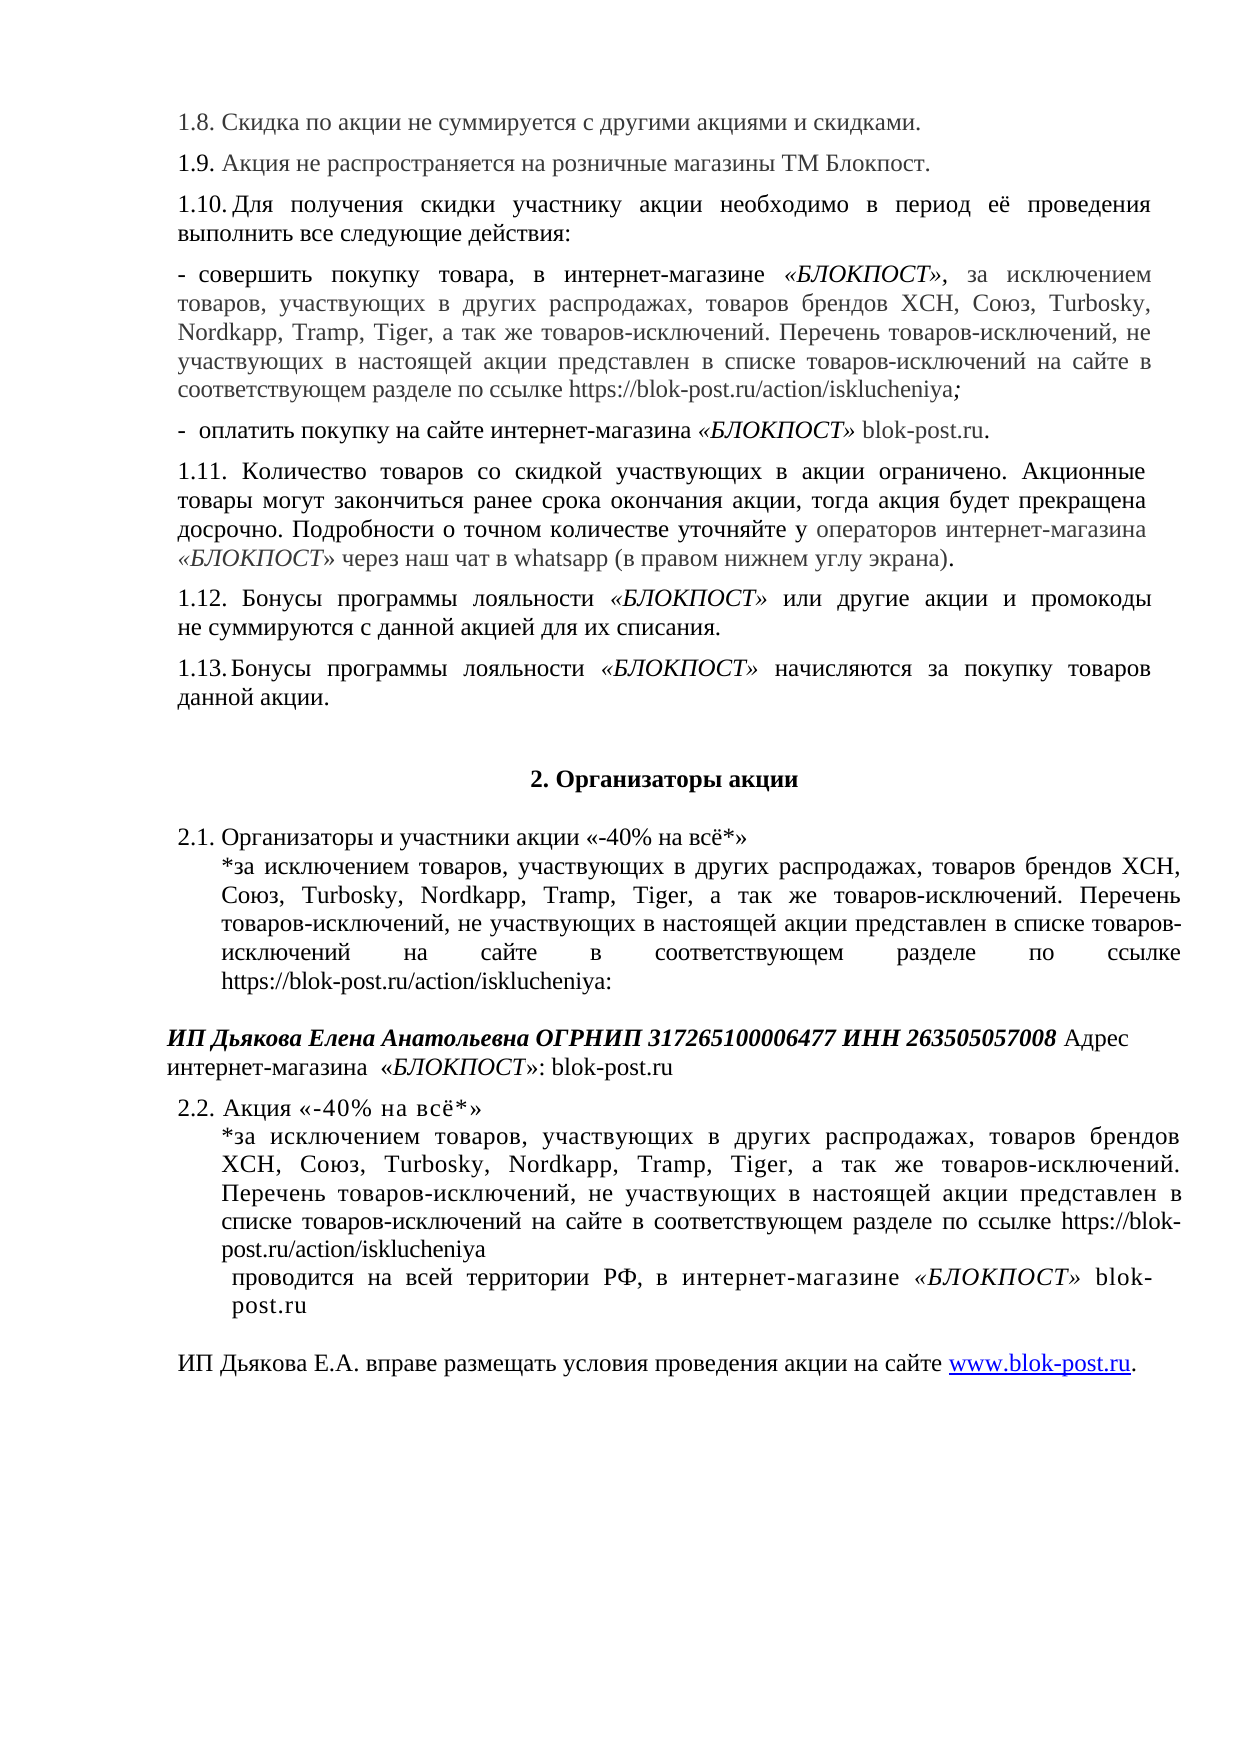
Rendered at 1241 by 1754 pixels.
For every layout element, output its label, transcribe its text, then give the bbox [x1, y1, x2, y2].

list Акция не распространяется на розничные магазины ТМ Блокпост. [177, 149, 1151, 177]
list Для получения скидки участнику акции необходимо в период её проведения выполнить все следующие действия: [177, 189, 1151, 247]
list проводится на всей территории РФ, в интернет-магазине «БЛОКПОСТ» blok-post.ru [232, 1263, 1152, 1319]
text ИП Дьякова Е.А. вправе размещать условия проведения акции на сайте www.blok-post.ru. [177, 1348, 1182, 1377]
list Акция «-40% на всё*» [177, 1093, 1152, 1122]
list Организаторы и участники акции «-40% на всё*» [177, 822, 1182, 851]
text ИП Дьякова Елена Анатольевна ОГРНИП 317265100006477 ИНН 263505057008 Адрес интернет-магазина «БЛОКПОСТ»: blok-post.ru [167, 1023, 1182, 1081]
list *за исключением товаров, участвующих в других распродажах, товаров брендов ХСН, Союз, Turbosky, Nordkapp, Tramp, Tiger, а так же товаров-исключений. Перечень товаров-исключений, не участвующих в настоящей акции представлен в списке товаров-исключений на сайте в соответствующем разделе по ссылке https://blok-post.ru/action/isklucheniya [221, 1122, 1182, 1263]
list Скидка по акции не суммируется с другими акциями и скидками. [177, 108, 1151, 136]
subtitle Организаторы акции [530, 764, 1182, 793]
list *за исключением товаров, участвующих в других распродажах, товаров брендов ХСН, Союз, Turbosky, Nordkapp, Tramp, Tiger, а так же товаров-исключений. Перечень товаров-исключений, не участвующих в настоящей акции представлен в списке товаров-исключений на сайте в соответствующем разделе по ссылке https://blok-post.ru/action/isklucheniya: [221, 851, 1182, 995]
list совершить покупку товара, в интернет-магазине «БЛОКПОСТ», за исключением товаров, участвующих в других распродажах, товаров брендов ХСН, Союз, Turbosky, Nordkapp, Tramp, Tiger, а так же товаров-исключений. Перечень товаров-исключений, не участвующих в настоящей акции представлен в списке товаров-исключений на сайте в соответствующем разделе по ссылке https://blok-post.ru/action/isklucheniya; [177, 259, 1152, 403]
list оплатить покупку на сайте интернет-магазина «БЛОКПОСТ» blok-post.ru. [177, 416, 1152, 444]
list Бонусы программы лояльности «БЛОКПОСТ» начисляются за покупку товаров данной акции. [177, 653, 1152, 710]
list Бонусы программы лояльности «БЛОКПОСТ» или другие акции и промокоды не суммируются с данной акцией для их списания. [177, 584, 1152, 640]
list Количество товаров со скидкой участвующих в акции ограничено. Акционные товары могут закончиться ранее срока окончания акции, тогда акция будет прекращена досрочно. Подробности о точном количестве уточняйте у операторов интернет-магазина «БЛОКПОСТ» через наш чат в whatsapp (в правом нижнем углу экрана). [177, 456, 1147, 571]
